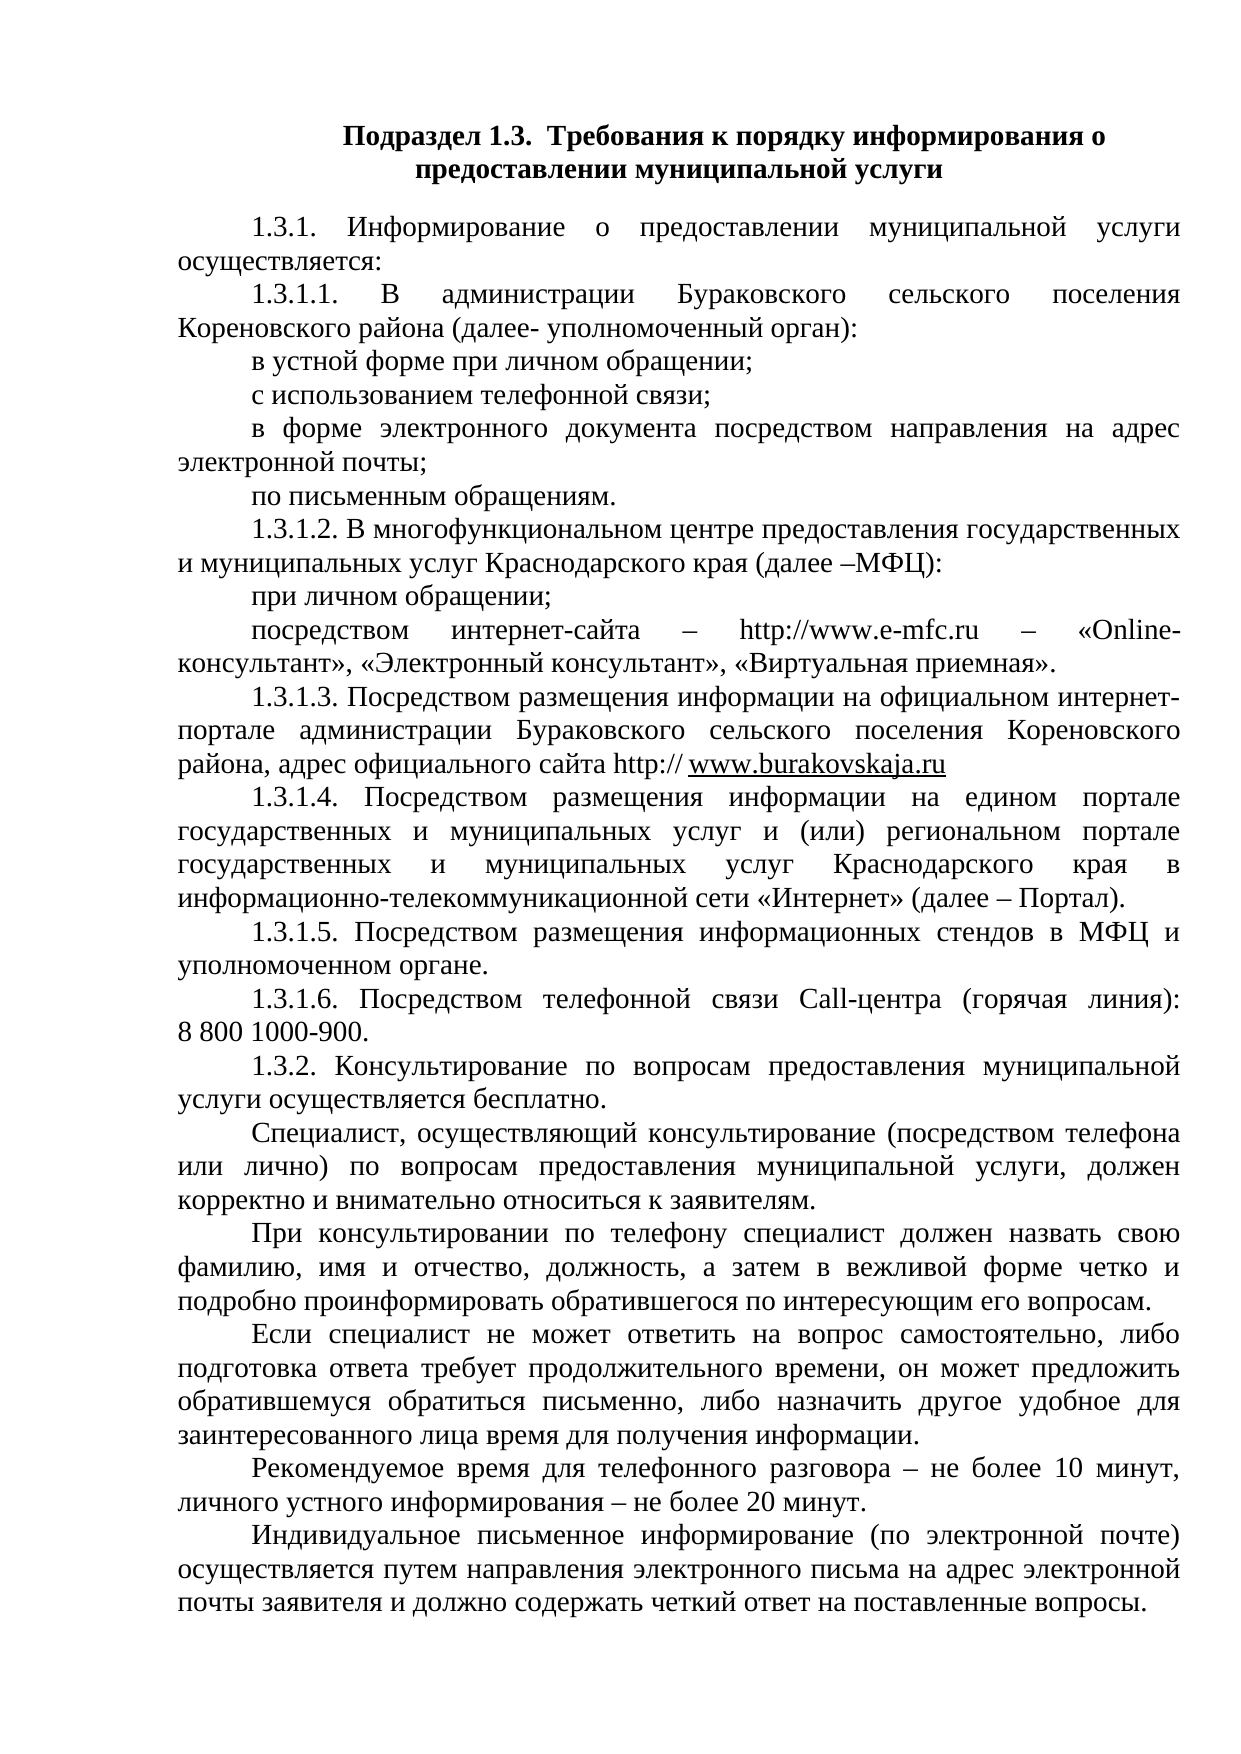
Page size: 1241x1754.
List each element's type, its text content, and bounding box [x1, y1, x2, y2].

text 1.3.1.4. Посредством размещения информации на едином портале государственных и муниципальных услуг и (или) региональном портале государственных и муниципальных услуг Краснодарского края в информационно-телекоммуникационной сети «Интернет» (далее – Портал). [177, 779, 1181, 914]
text 1.3.2. Консультирование по вопросам предоставления муниципальной услуги осуществляется бесплатно. [177, 1048, 1181, 1115]
text с использованием телефонной связи; [177, 377, 1181, 411]
text Индивидуальное письменное информирование (по электронной почте) осуществляется путем направления электронного письма на адрес электронной почты заявителя и должно содержать четкий ответ на поставленные вопросы. [177, 1517, 1181, 1618]
text 1.3.1.6. Посредством телефонной связи Call-центра (горячая линия): 8 800 1000-900. [177, 981, 1181, 1048]
text 1.3.1.2. В многофункциональном центре предоставления государственных и муниципальных услуг Краснодарского края (далее –МФЦ): [177, 511, 1181, 578]
text при личном обращении; [177, 578, 1181, 612]
text в устной форме при личном обращении; [177, 343, 1181, 377]
text в форме электронного документа посредством направления на адрес электронной почты; [177, 411, 1181, 478]
text Рекомендуемое время для телефонного разговора – не более 10 минут, личного устного информирования – не более 20 минут. [177, 1450, 1181, 1517]
text 1.3.1.3. Посредством размещения информации на официальном интернет-портале администрации Бураковского сельского поселения Кореновского района, адрес официального сайта http:// www.burakovskaja.ru [177, 679, 1181, 779]
text Специалист, осуществляющий консультирование (посредством телефона или лично) по вопросам предоставления муниципальной услуги, должен корректно и внимательно относиться к заявителям. [177, 1115, 1181, 1216]
text по письменным обращениям. [177, 478, 1181, 511]
text При консультировании по телефону специалист должен назвать свою фамилию, имя и отчество, должность, а затем в вежливой форме четко и подробно проинформировать обратившегося по интересующим его вопросам. [177, 1216, 1181, 1316]
text 1.3.1. Информирование о предоставлении муниципальной услуги осуществляется: [177, 209, 1181, 276]
text 1.3.1.5. Посредством размещения информационных стендов в МФЦ и уполномоченном органе. [177, 914, 1181, 981]
text 1.3.1.1. В администрации Бураковского сельского поселения Кореновского района (далее- уполномоченный орган): [177, 276, 1181, 343]
text Подраздел 1.3. Требования к порядку информирования о предоставлении муниципальной услуги [177, 118, 1181, 185]
text посредством интернет-сайта – http://www.e-mfc.ru – «Online-консультант», «Электронный консультант», «Виртуальная приемная». [177, 612, 1181, 679]
text Если специалист не может ответить на вопрос самостоятельно, либо подготовка ответа требует продолжительного времени, он может предложить обратившемуся обратиться письменно, либо назначить другое удобное для заинтересованного лица время для получения информации. [177, 1316, 1181, 1450]
